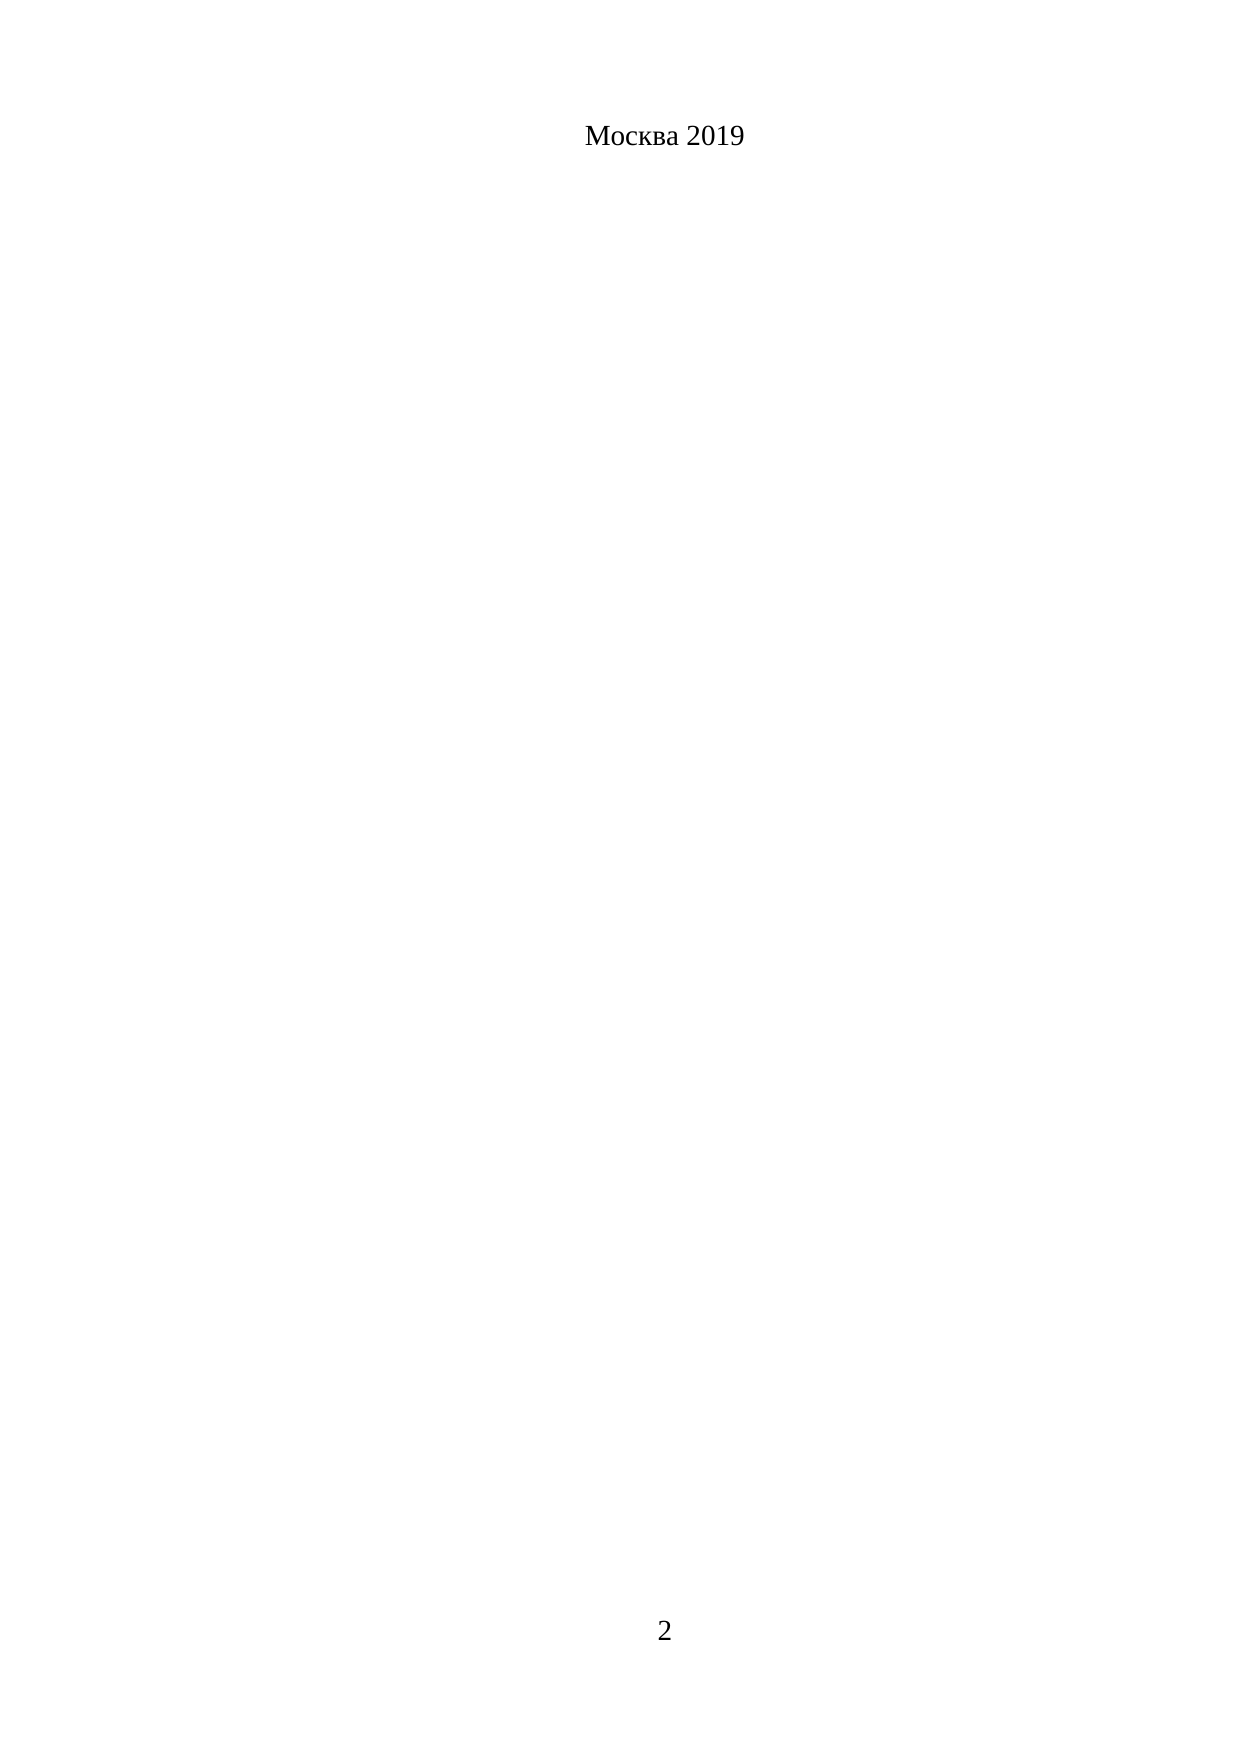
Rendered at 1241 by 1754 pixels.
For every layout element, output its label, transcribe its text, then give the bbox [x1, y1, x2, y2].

text Москва 2019 [177, 118, 1152, 152]
